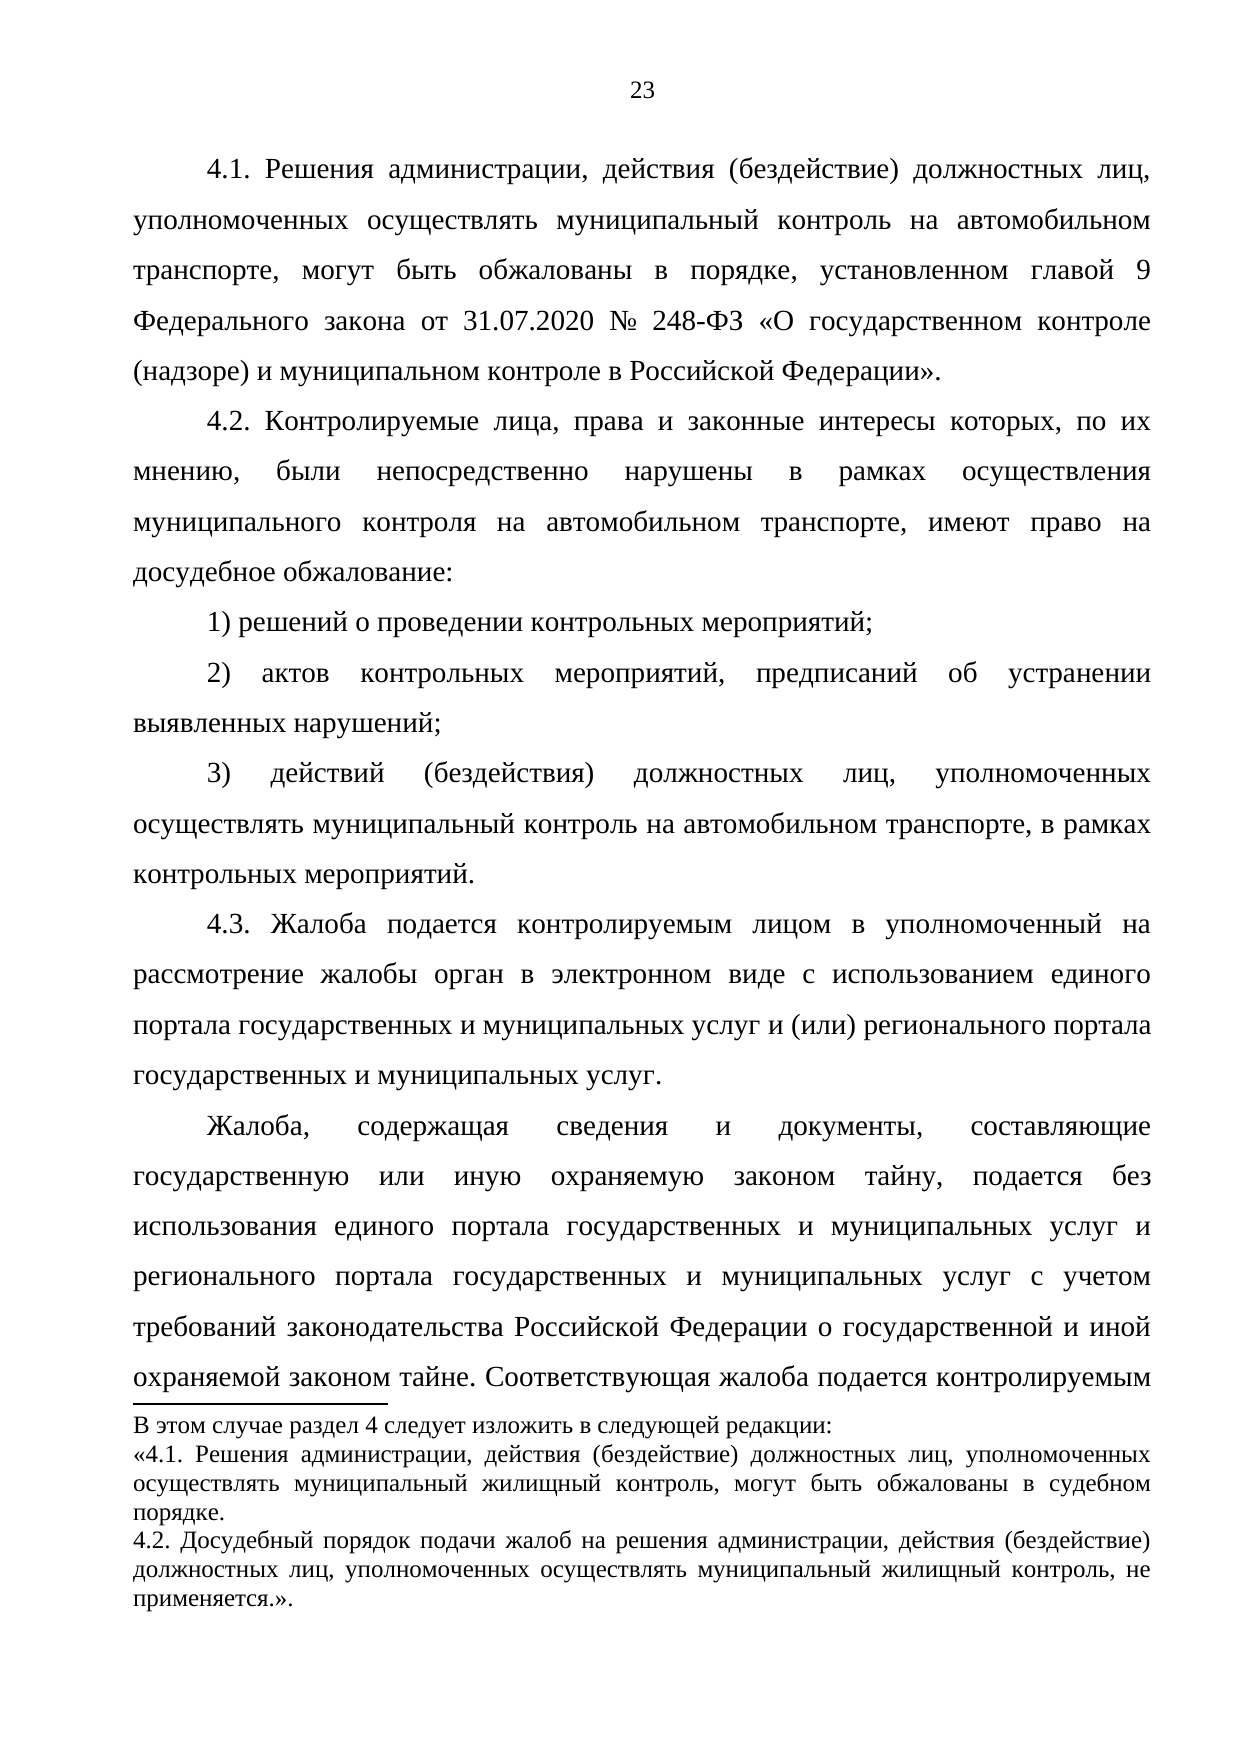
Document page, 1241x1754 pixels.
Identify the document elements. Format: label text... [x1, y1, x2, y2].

text 4.3. Жалоба подается контролируемым лицом в уполномоченный на рассмотрение жалобы орган в электронном виде с использованием единого портала государственных и муниципальных услуг и (или) регионального портала государственных и муниципальных услуг. [133, 906, 1152, 1091]
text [133, 1108, 1152, 1393]
text 3) действий (бездействия) должностных лиц, уполномоченных осуществлять муниципальный контроль на автомобильном транспорте, в рамках контрольных мероприятий. [133, 755, 1152, 889]
text 4.2. Контролируемые лица, права и законные интересы которых, по их мнению, были непосредственно нарушены в рамках осуществления муниципального контроля на автомобильном транспорте, имеют право на досудебное обжалование: [133, 403, 1152, 588]
text 4.1. Решения администрации, действия (бездействие) должностных лиц, уполномоченных осуществлять муниципальный контроль на автомобильном транспорте, могут быть обжалованы в порядке, установленном главой 9 Федерального закона от 31.07.2020 № 248-ФЗ «О государственном контроле (надзоре) и муниципальном контроле в Российской Федерации». [133, 152, 1152, 386]
text 2) актов контрольных мероприятий, предписаний об устранении выявленных нарушений; [133, 655, 1152, 739]
text 1) решений о проведении контрольных мероприятий; [133, 604, 1152, 638]
